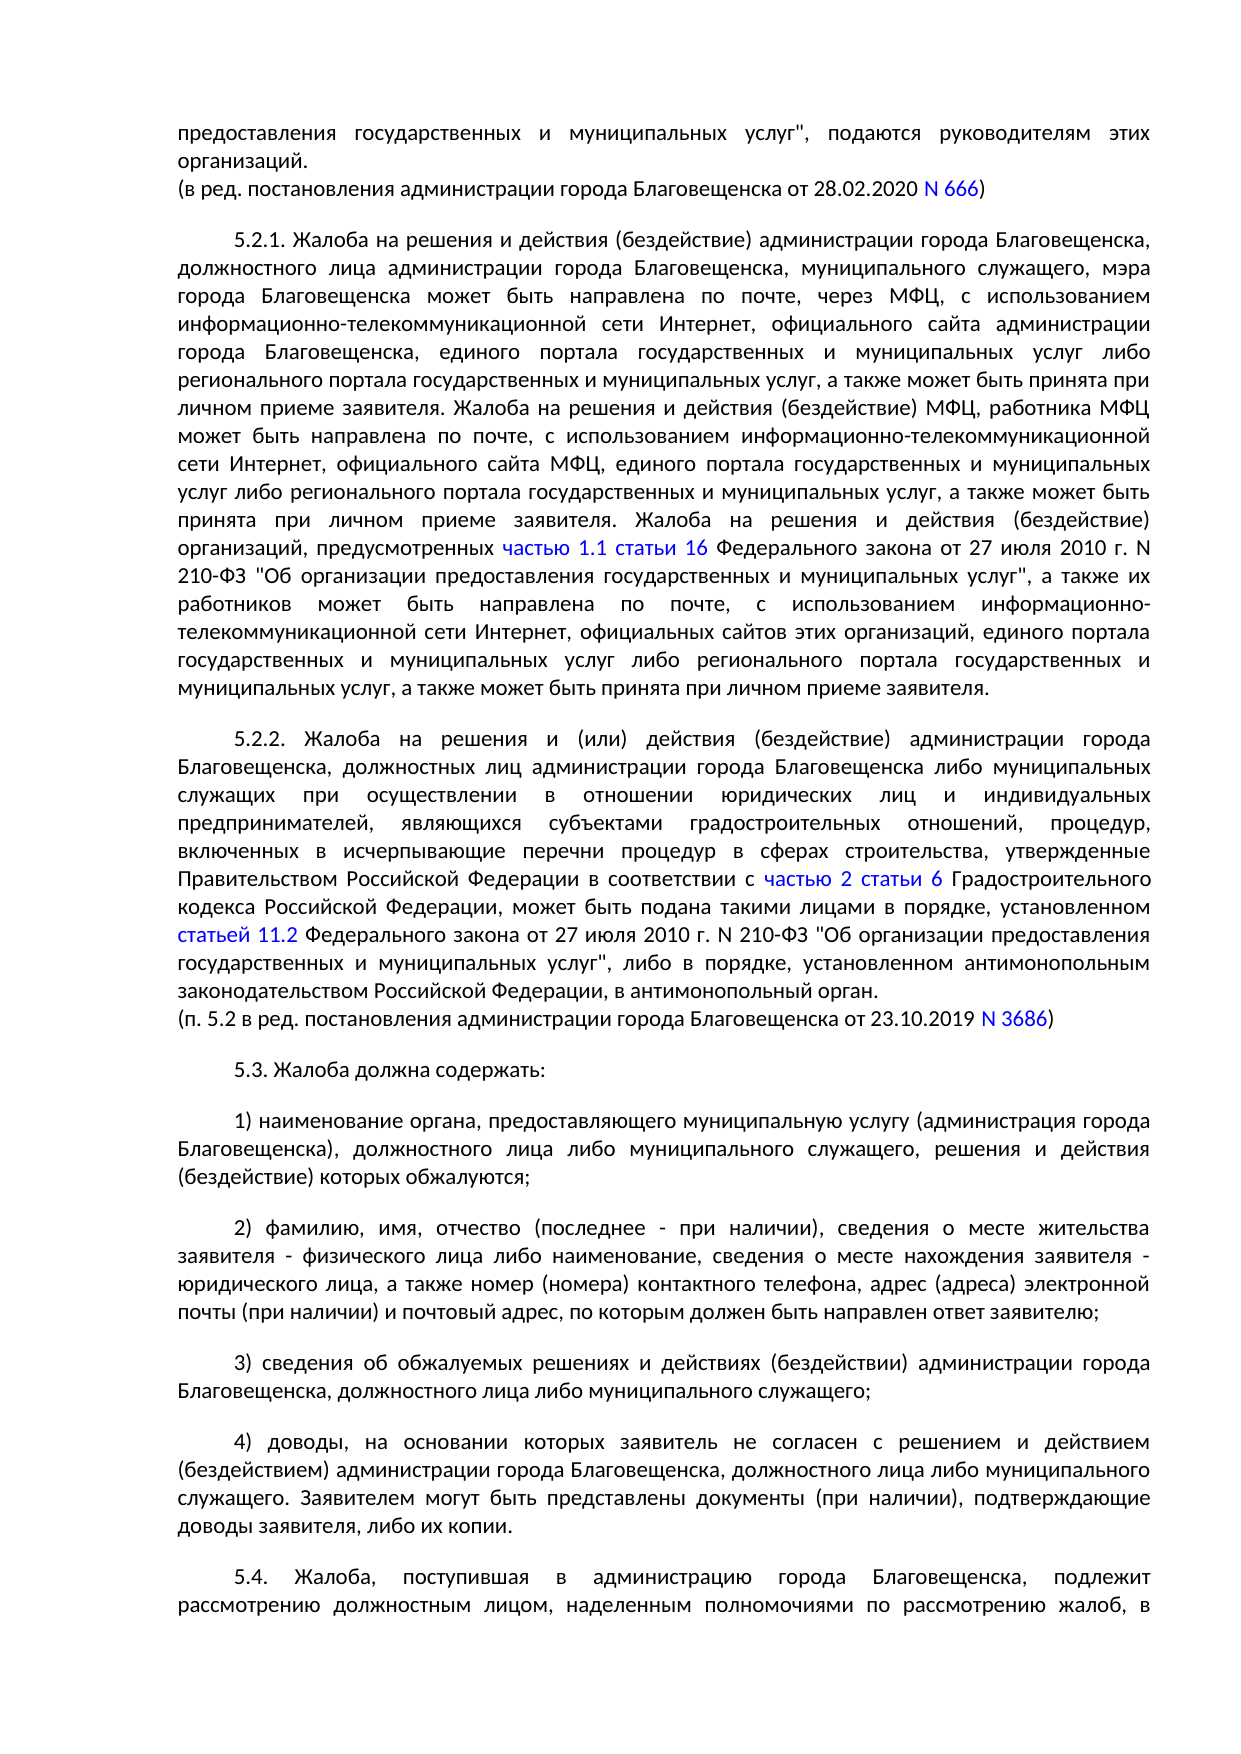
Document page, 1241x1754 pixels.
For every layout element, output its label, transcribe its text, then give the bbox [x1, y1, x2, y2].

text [177, 1562, 1152, 1618]
text (п. 5.2 в ред. постановления администрации города Благовещенска от 23.10.2019 N 3686) [177, 1004, 1152, 1033]
text (в ред. постановления администрации города Благовещенска от 28.02.2020 N 666) [177, 174, 1152, 202]
text 5.2.1. Жалоба на решения и действия (бездействие) администрации города Благовещенска, должностного лица администрации города Благовещенска, муниципального служащего, мэра города Благовещенска может быть направлена по почте, через МФЦ, с использованием информационно-телекоммуникационной сети Интернет, официального сайта администрации города Благовещенска, единого портала государственных и муниципальных услуг либо регионального портала государственных и муниципальных услуг, а также может быть принята при личном приеме заявителя. Жалоба на решения и действия (бездействие) МФЦ, работника МФЦ может быть направлена по почте, с использованием информационно-телекоммуникационной сети Интернет, официального сайта МФЦ, единого портала государственных и муниципальных услуг либо регионального портала государственных и муниципальных услуг, а также может быть принята при личном приеме заявителя. Жалоба на решения и действия (бездействие) организаций, предусмотренных частью 1.1 статьи 16 Федерального закона от 27 июля 2010 г. N 210-ФЗ "Об организации предоставления государственных и муниципальных услуг", а также их работников может быть направлена по почте, с использованием информационно-телекоммуникационной сети Интернет, официальных сайтов этих организаций, единого портала государственных и муниципальных услуг либо регионального портала государственных и муниципальных услуг, а также может быть принята при личном приеме заявителя. [177, 225, 1152, 701]
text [177, 118, 1152, 174]
text 2) фамилию, имя, отчество (последнее - при наличии), сведения о месте жительства заявителя - физического лица либо наименование, сведения о месте нахождения заявителя - юридического лица, а также номер (номера) контактного телефона, адрес (адреса) электронной почты (при наличии) и почтовый адрес, по которым должен быть направлен ответ заявителю; [177, 1213, 1152, 1326]
text 5.2.2. Жалоба на решения и (или) действия (бездействие) администрации города Благовещенска, должностных лиц администрации города Благовещенска либо муниципальных служащих при осуществлении в отношении юридических лиц и индивидуальных предпринимателей, являющихся субъектами градостроительных отношений, процедур, включенных в исчерпывающие перечни процедур в сферах строительства, утвержденные Правительством Российской Федерации в соответствии с частью 2 статьи 6 Градостроительного кодекса Российской Федерации, может быть подана такими лицами в порядке, установленном статьей 11.2 Федерального закона от 27 июля 2010 г. N 210-ФЗ "Об организации предоставления государственных и муниципальных услуг", либо в порядке, установленном антимонопольным законодательством Российской Федерации, в антимонопольный орган. [177, 724, 1152, 1004]
text 1) наименование органа, предоставляющего муниципальную услугу (администрация города Благовещенска), должностного лица либо муниципального служащего, решения и действия (бездействие) которых обжалуются; [177, 1106, 1152, 1191]
text 3) сведения об обжалуемых решениях и действиях (бездействии) администрации города Благовещенска, должностного лица либо муниципального служащего; [177, 1348, 1152, 1404]
text 4) доводы, на основании которых заявитель не согласен с решением и действием (бездействием) администрации города Благовещенска, должностного лица либо муниципального служащего. Заявителем могут быть представлены документы (при наличии), подтверждающие доводы заявителя, либо их копии. [177, 1427, 1152, 1539]
text 5.3. Жалоба должна содержать: [177, 1056, 1152, 1083]
